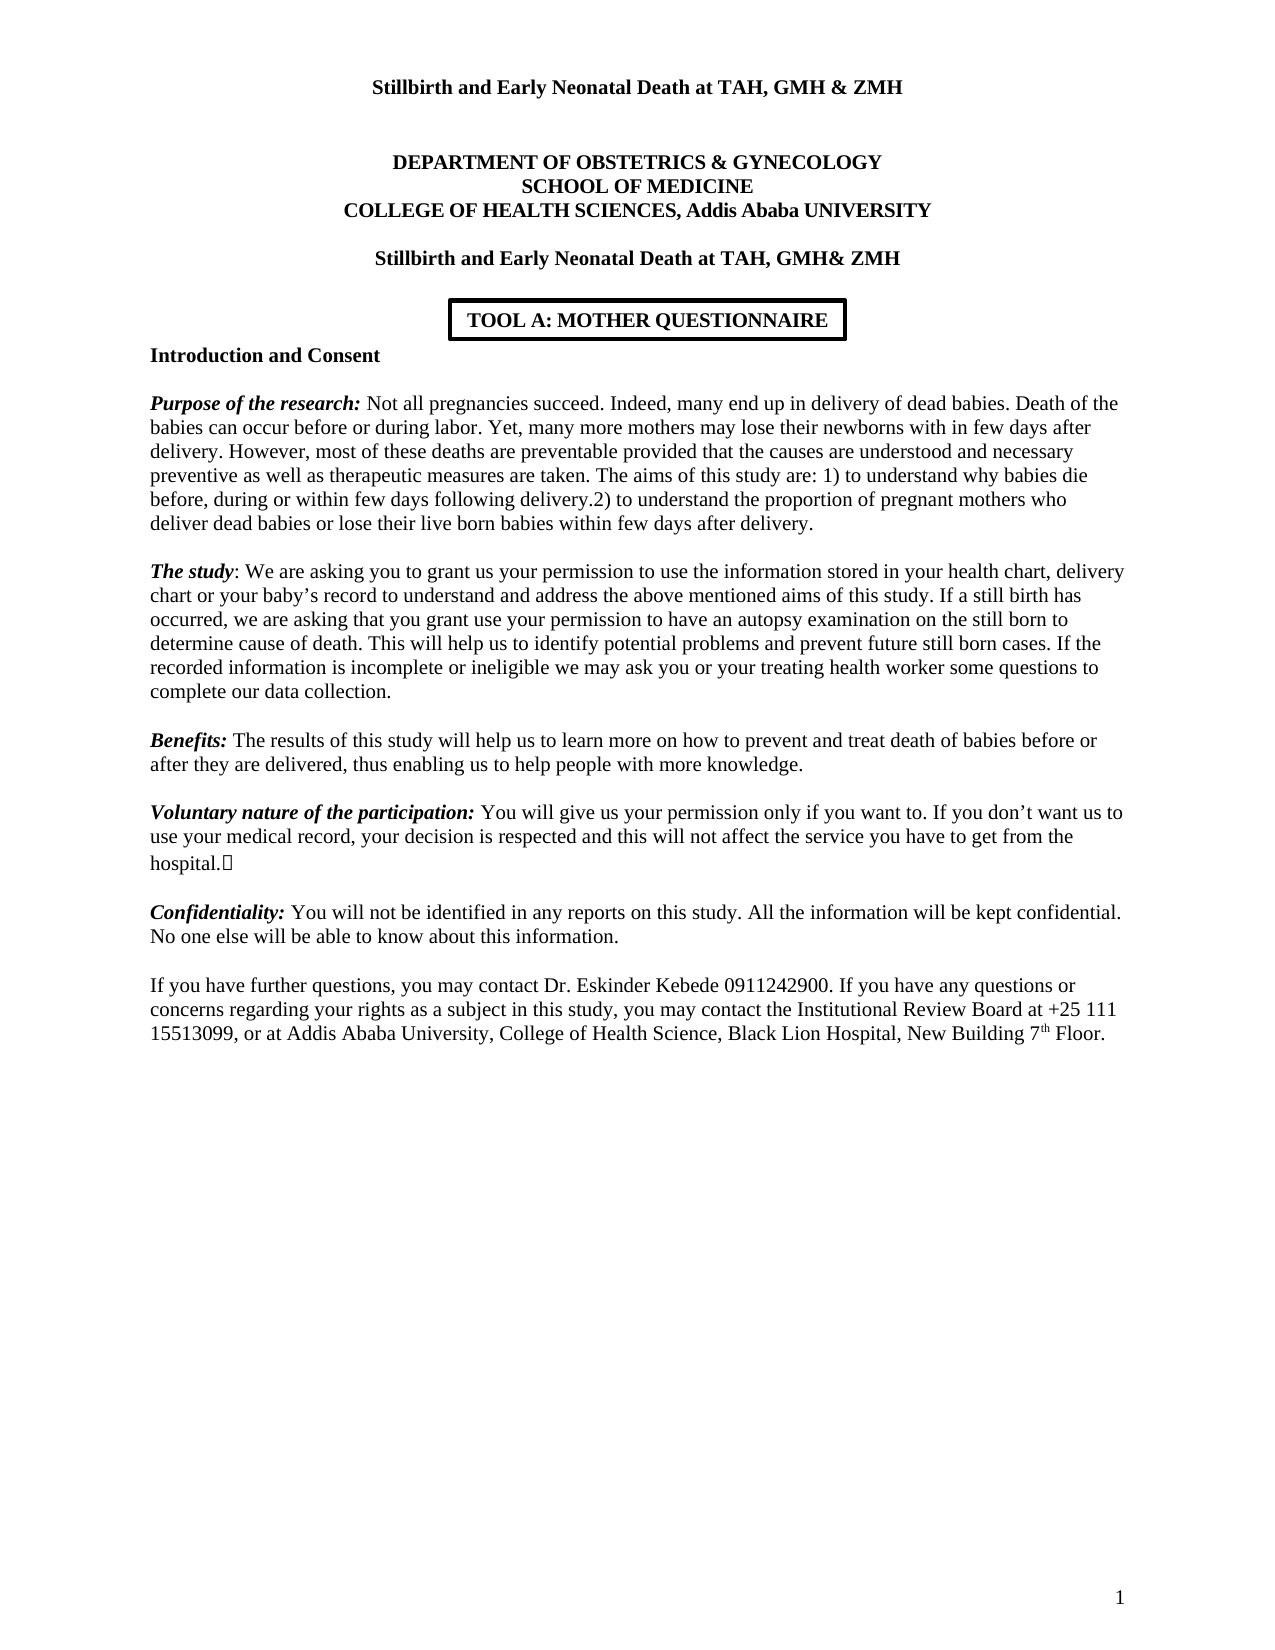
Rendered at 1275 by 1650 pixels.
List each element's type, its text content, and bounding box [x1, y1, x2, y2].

text Confidentiality: You will not be identified in any reports on this study. All the information will be kept confidential. No one else will be able to know about this information. [150, 900, 1125, 948]
text Stillbirth and Early Neonatal Death at TAH, GMH& ZMH [150, 246, 1125, 270]
subtitle DEPARTMENT OF OBSTETRICS & GYNECOLOGY [150, 150, 1125, 174]
text The study: We are asking you to grant us your permission to use the information stored in your health chart, delivery chart or your baby’s record to understand and address the above mentioned aims of this study. If a still birth has occurred, we are asking that you grant use your permission to have an autopsy examination on the still born to determine cause of death. This will help us to identify potential problems and prevent future still born cases. If the recorded information is incomplete or ineligible we may ask you or your treating health worker some questions to complete our data collection. [150, 559, 1125, 703]
text Voluntary nature of the participation: You will give us your permission only if you want to. If you don’t want us to use your medical record, your decision is respected and this will not affect the service you have to get from the hospital.􀀁 [150, 800, 1125, 876]
subtitle SCHOOL OF MEDICINE [150, 174, 1125, 198]
text COLLEGE OF HEALTH SCIENCES, Addis Ababa UNIVERSITY [150, 198, 1125, 222]
text Benefits: The results of this study will help us to learn more on how to prevent and treat death of babies before or after they are delivered, thus enabling us to help people with more knowledge. [150, 727, 1125, 776]
text If you have further questions, you may contact Dr. Eskinder Kebede 0911242900. If you have any questions or concerns regarding your rights as a subject in this study, you may contact the Institutional Review Board at +25 111 15513099, or at Addis Ababa University, College of Health Science, Black Lion Hospital, New Building 7th Floor. [150, 972, 1125, 1045]
text Introduction and Consent [150, 342, 1125, 367]
text Purpose of the research: Not all pregnancies succeed. Indeed, many end up in delivery of dead babies. Death of the babies can occur before or during labor. Yet, many more mothers may lose their newborns with in few days after delivery. However, most of these deaths are preventable provided that the causes are understood and necessary preventive as well as therapeutic measures are taken. The aims of this study are: 1) to understand why babies die before, during or within few days following delivery.2) to understand the proportion of pregnant mothers who deliver dead babies or lose their live born babies within few days after delivery. [150, 391, 1125, 535]
